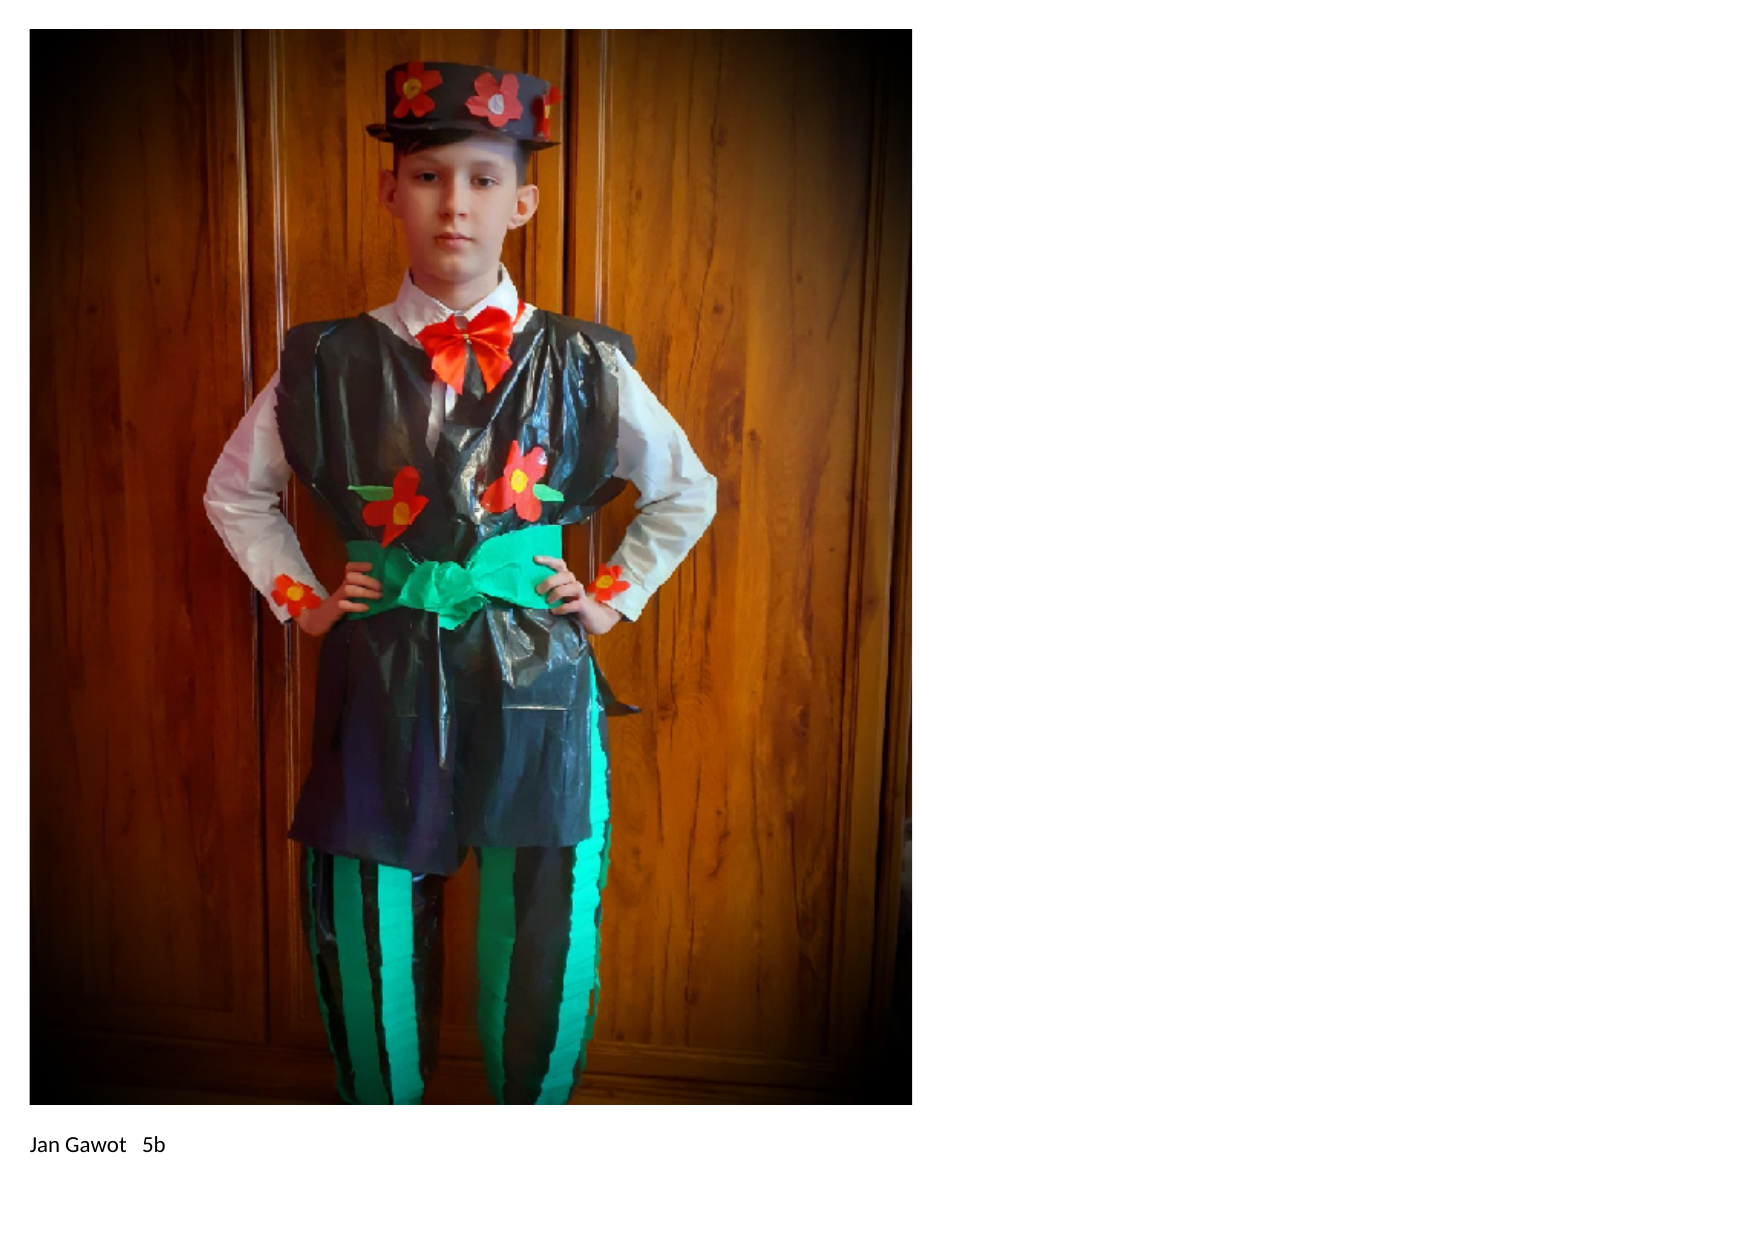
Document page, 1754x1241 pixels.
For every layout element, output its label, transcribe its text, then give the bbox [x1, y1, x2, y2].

text Jan Gawot 5b [29, 1130, 1724, 1158]
picture [29, 29, 913, 1105]
